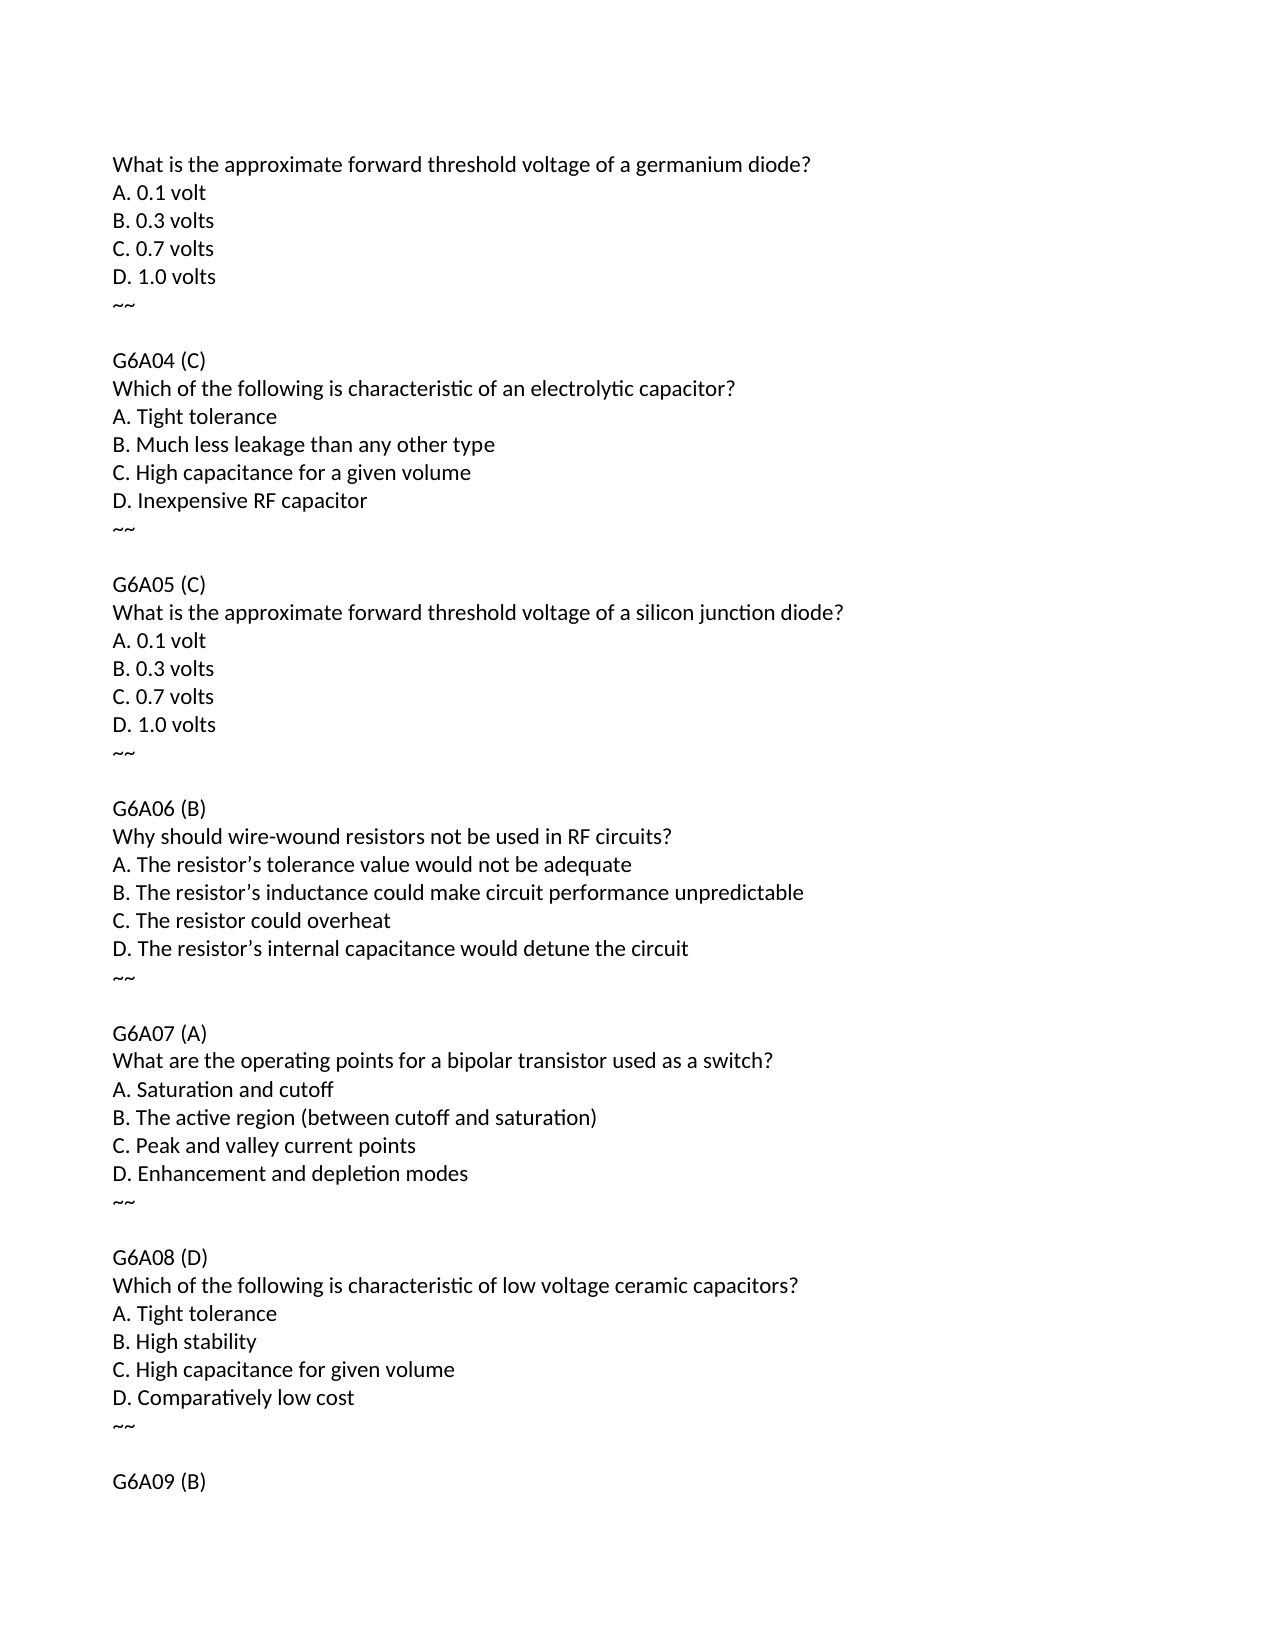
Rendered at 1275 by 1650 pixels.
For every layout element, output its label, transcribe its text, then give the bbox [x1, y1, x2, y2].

text C. High capacitance for given volume [112, 1355, 1162, 1383]
text A. Saturation and cutoff [112, 1075, 1162, 1103]
text B. Much less leakage than any other type [112, 430, 1162, 458]
text Which of the following is characteristic of an electrolytic capacitor? [112, 374, 1162, 402]
text D. Comparatively low cost [112, 1383, 1162, 1411]
text ~~ [112, 1187, 1162, 1215]
text Which of the following is characteristic of low voltage ceramic capacitors? [112, 1271, 1162, 1299]
text G6A08 (D) [112, 1243, 1162, 1271]
text C. The resistor could overheat [112, 907, 1162, 934]
text C. High capacitance for a given volume [112, 458, 1162, 486]
text What is the approximate forward threshold voltage of a silicon junction diode? [112, 598, 1162, 626]
text ~~ [112, 290, 1162, 318]
text A. Tight tolerance [112, 1299, 1162, 1327]
text A. Tight tolerance [112, 402, 1162, 430]
text ~~ [112, 1411, 1162, 1439]
text Why should wire-wound resistors not be used in RF circuits? [112, 822, 1162, 851]
text B. The resistor’s inductance could make circuit performance unpredictable [112, 878, 1162, 907]
text G6A06 (B) [112, 794, 1162, 822]
text What is the approximate forward threshold voltage of a germanium diode? [112, 150, 1162, 178]
text B. High stability [112, 1327, 1162, 1355]
text G6A05 (C) [112, 570, 1162, 598]
text D. 1.0 volts [112, 710, 1162, 738]
text D. 1.0 volts [112, 262, 1162, 290]
text B. 0.3 volts [112, 654, 1162, 682]
text D. Enhancement and depletion modes [112, 1159, 1162, 1187]
text D. The resistor’s internal capacitance would detune the circuit [112, 934, 1162, 963]
text G6A04 (C) [112, 346, 1162, 374]
text What are the operating points for a bipolar transistor used as a switch? [112, 1047, 1162, 1075]
text C. 0.7 volts [112, 234, 1162, 262]
text B. The active region (between cutoff and saturation) [112, 1103, 1162, 1131]
text ~~ [112, 514, 1162, 542]
text ~~ [112, 963, 1162, 991]
text C. Peak and valley current points [112, 1131, 1162, 1159]
text G6A07 (A) [112, 1019, 1162, 1047]
text A. 0.1 volt [112, 178, 1162, 206]
text G6A09 (B) [112, 1467, 1162, 1495]
text ~~ [112, 738, 1162, 766]
text C. 0.7 volts [112, 682, 1162, 710]
text A. The resistor’s tolerance value would not be adequate [112, 851, 1162, 878]
text A. 0.1 volt [112, 626, 1162, 654]
text D. Inexpensive RF capacitor [112, 486, 1162, 514]
text B. 0.3 volts [112, 206, 1162, 234]
